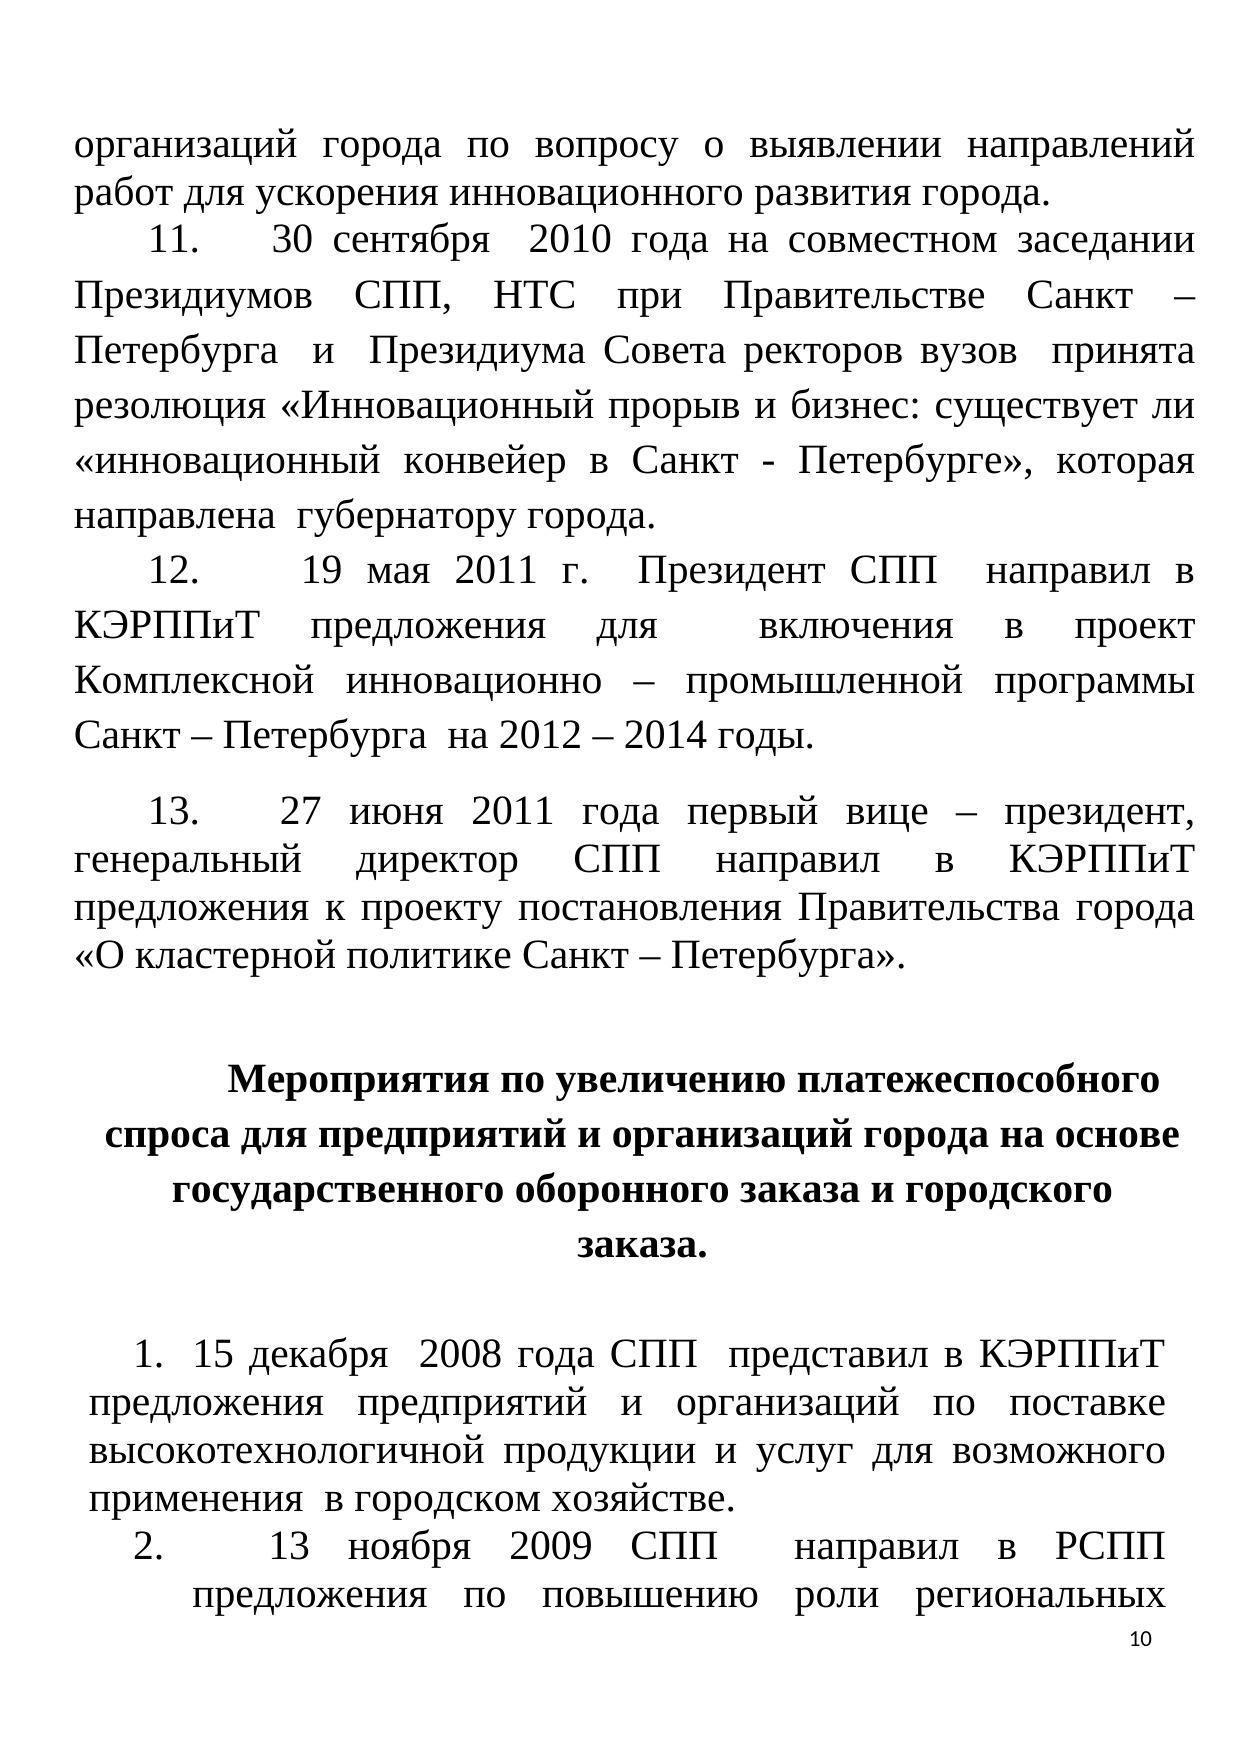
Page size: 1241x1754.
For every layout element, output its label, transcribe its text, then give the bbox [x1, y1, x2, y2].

list 15 декабря 2008 года СПП представил в КЭРППиТ предложения предприятий и организаций по поставке высокотехнологичной продукции и услуг для возможного применения в городском хозяйстве. [88, 1329, 1167, 1521]
list 30 сентября 2010 года на совместном заседании Президиумов СПП, НТС при Правительстве Санкт – Петербурга и Президиума Совета ректоров вузов принята резолюция «Инновационный прорыв и бизнес: существует ли «инновационный конвейер в Санкт - Петербурге», которая направлена губернатору города. [74, 214, 1196, 537]
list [88, 1521, 1167, 1616]
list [74, 118, 1196, 214]
list 19 мая 2011 г. Президент СПП направил в КЭРППиТ предложения для включения в проект Комплексной инновационно – промышленной программы Санкт – Петербурга на 2012 – 2014 годы. [74, 544, 1196, 758]
list 27 июня 2011 года первый вице – президент, генеральный директор СПП направил в КЭРППиТ предложения к проекту постановления Правительства города «О кластерной политике Санкт – Петербурга». [74, 786, 1196, 977]
text Мероприятия по увеличению платежеспособного спроса для предприятий и организаций города на основе государственного оборонного заказа и городского заказа. [103, 1053, 1181, 1267]
